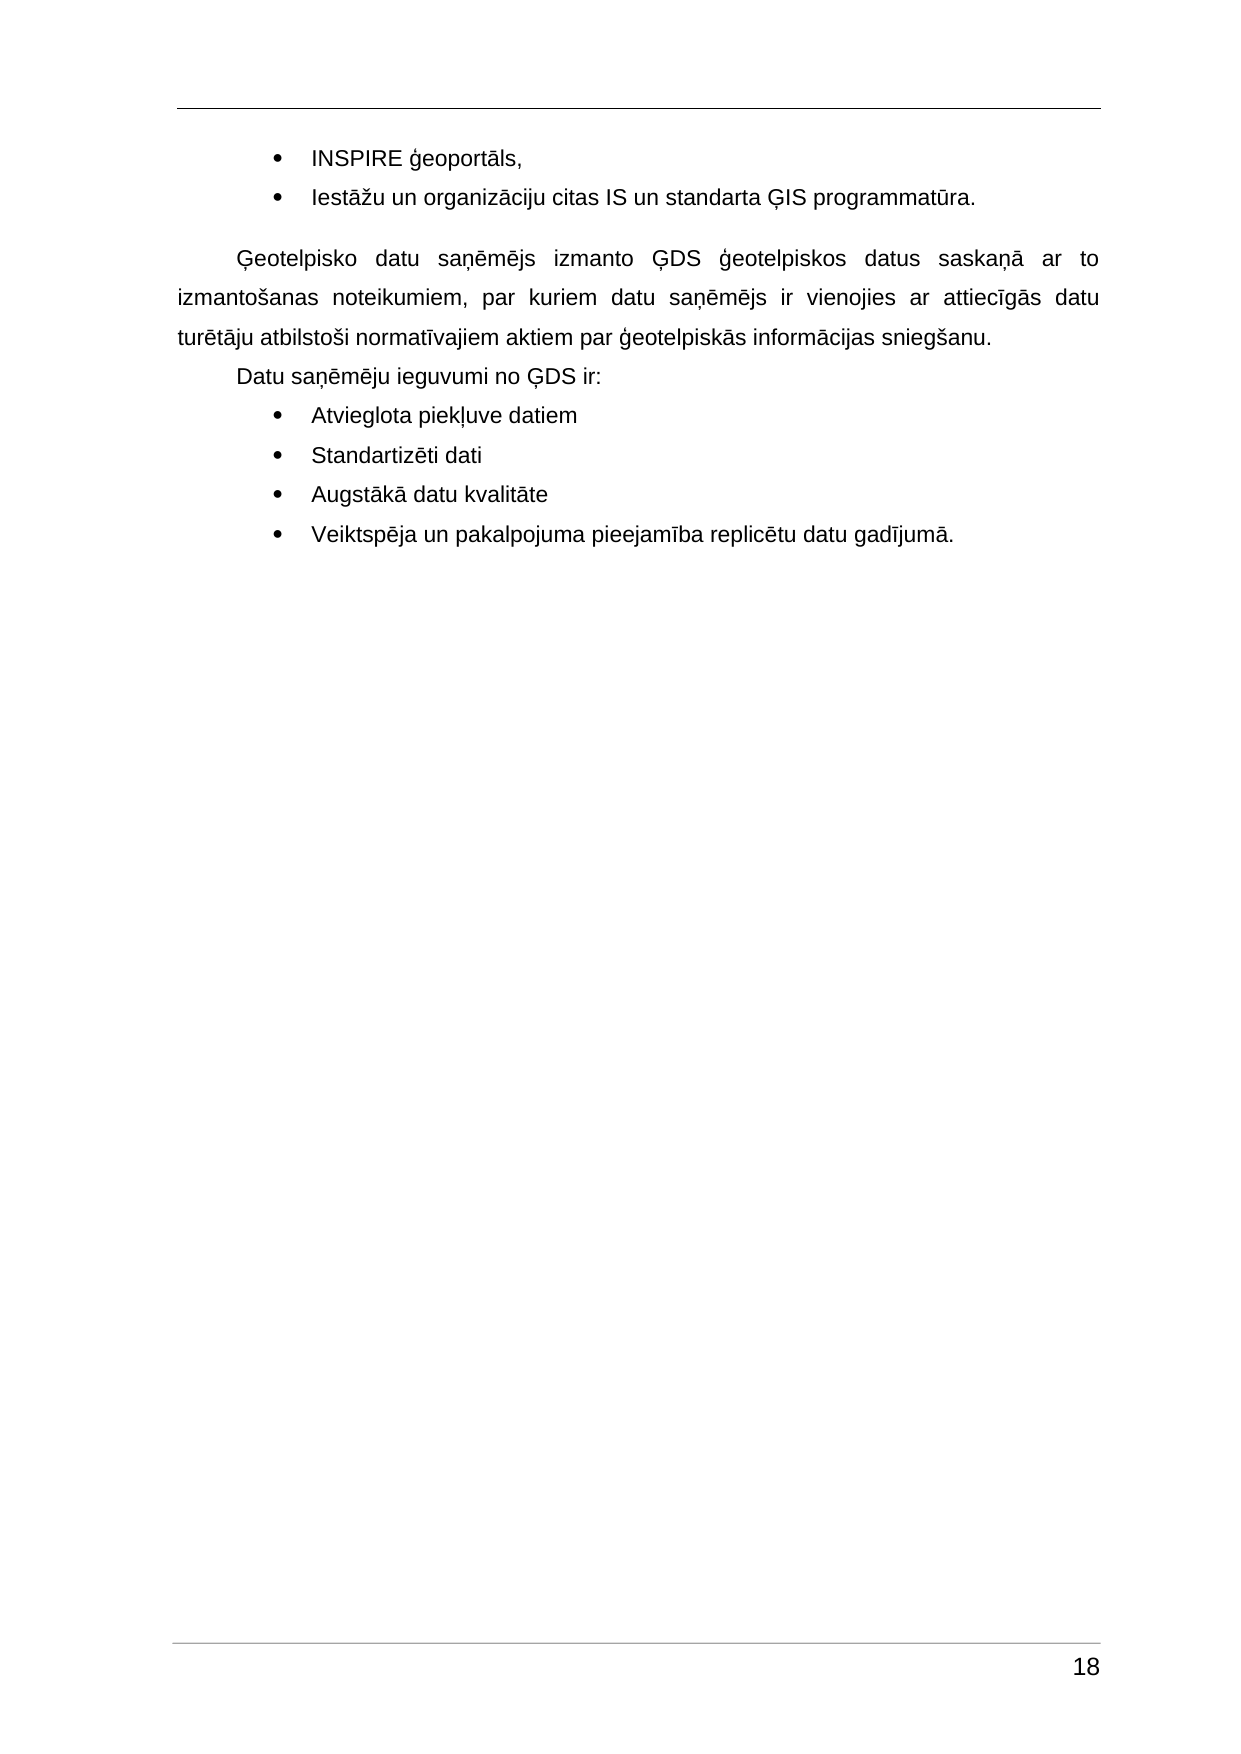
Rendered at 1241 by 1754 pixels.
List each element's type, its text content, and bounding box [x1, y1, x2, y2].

text Datu saņēmēju ieguvumi no ĢDS ir: [177, 363, 1100, 389]
list Iestāžu un organizāciju citas IS un standarta ĢIS programmatūra. [274, 184, 1100, 211]
list Augstākā datu kvalitāte [274, 481, 1100, 508]
list INSPIRE ģeoportāls, [274, 145, 1100, 171]
text Ģeotelpisko datu saņēmējs izmanto ĢDS ģeotelpiskos datus saskaņā ar to izmantošanas noteikumiem, par kuriem datu saņēmējs ir vienojies ar attiecīgās datu turētāju atbilstoši normatīvajiem aktiem par ģeotelpiskās informācijas sniegšanu. [177, 244, 1100, 350]
list Veiktspēja un pakalpojuma pieejamība replicētu datu gadījumā. [274, 521, 1100, 547]
list Standartizēti dati [274, 442, 1100, 468]
list Atvieglota piekļuve datiem [274, 402, 1100, 429]
